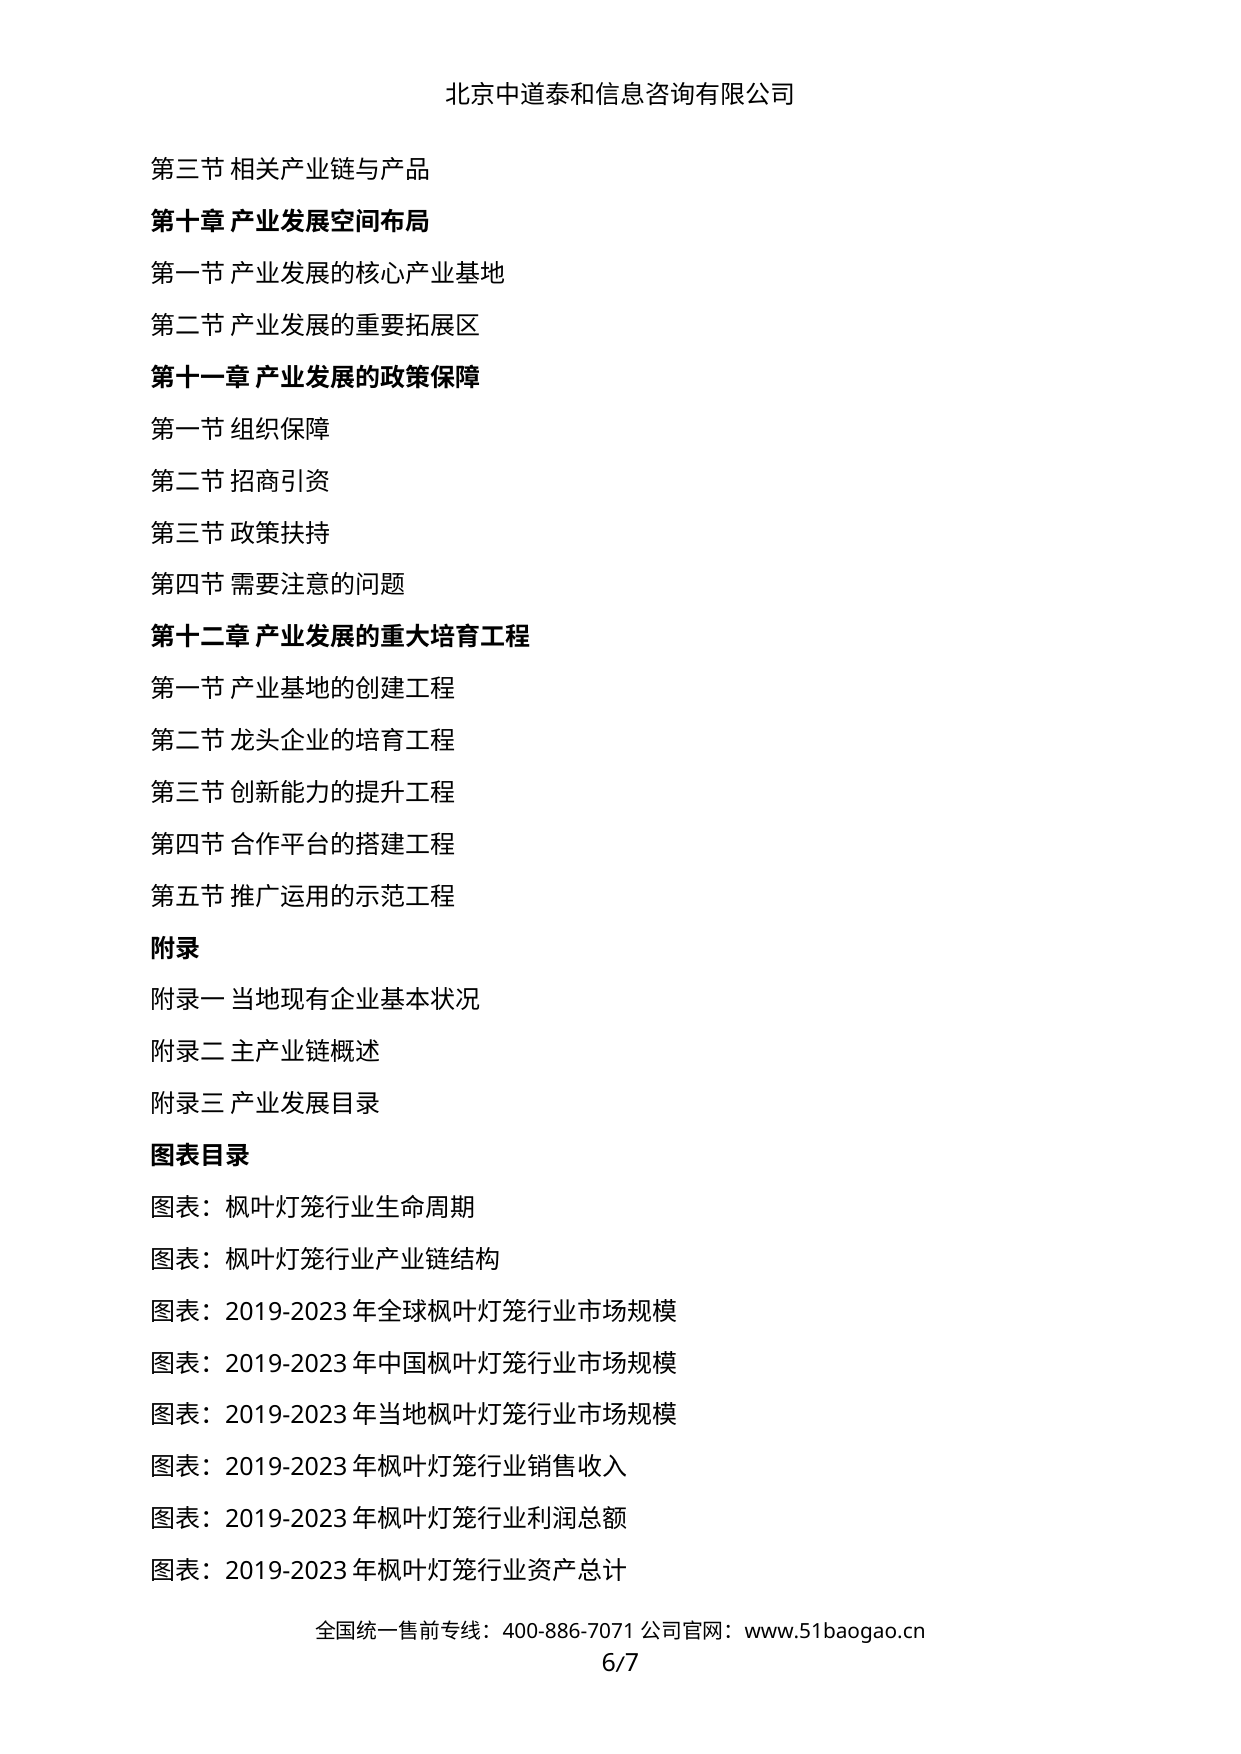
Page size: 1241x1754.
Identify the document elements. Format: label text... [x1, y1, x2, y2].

text 附录二 主产业链概述 [150, 1032, 1090, 1068]
text 第四节 需要注意的问题 [150, 565, 1090, 601]
text 第三节 政策扶持 [150, 513, 1090, 549]
text 第五节 推广运用的示范工程 [150, 876, 1090, 912]
text 第一节 组织保障 [150, 409, 1090, 446]
text 附录一 当地现有企业基本状况 [150, 980, 1090, 1016]
text 第三节 相关产业链与产品 [150, 150, 1090, 186]
text 第一节 产业发展的核心产业基地 [150, 254, 1090, 290]
text 第三节 创新能力的提升工程 [150, 772, 1090, 809]
text 图表：2019-2023年中国枫叶灯笼行业市场规模 [150, 1343, 1090, 1379]
text 图表目录 [150, 1136, 1090, 1172]
text 图表：2019-2023年枫叶灯笼行业销售收入 [150, 1447, 1090, 1483]
text 图表：枫叶灯笼行业产业链结构 [150, 1239, 1090, 1276]
text 第十二章 产业发展的重大培育工程 [150, 617, 1090, 653]
text 第十一章 产业发展的政策保障 [150, 357, 1090, 394]
text 图表：2019-2023年枫叶灯笼行业资产总计 [150, 1551, 1090, 1587]
text 第二节 产业发展的重要拓展区 [150, 306, 1090, 342]
text 附录 [150, 928, 1090, 964]
text 图表：枫叶灯笼行业生命周期 [150, 1187, 1090, 1224]
text 图表：2019-2023年枫叶灯笼行业利润总额 [150, 1499, 1090, 1535]
text 第四节 合作平台的搭建工程 [150, 824, 1090, 861]
text 图表：2019-2023年全球枫叶灯笼行业市场规模 [150, 1291, 1090, 1327]
text 第二节 龙头企业的培育工程 [150, 721, 1090, 757]
text 附录三 产业发展目录 [150, 1084, 1090, 1120]
text 第二节 招商引资 [150, 461, 1090, 497]
text 第十章 产业发展空间布局 [150, 202, 1090, 238]
text 图表：2019-2023年当地枫叶灯笼行业市场规模 [150, 1395, 1090, 1431]
text 第一节 产业基地的创建工程 [150, 669, 1090, 705]
